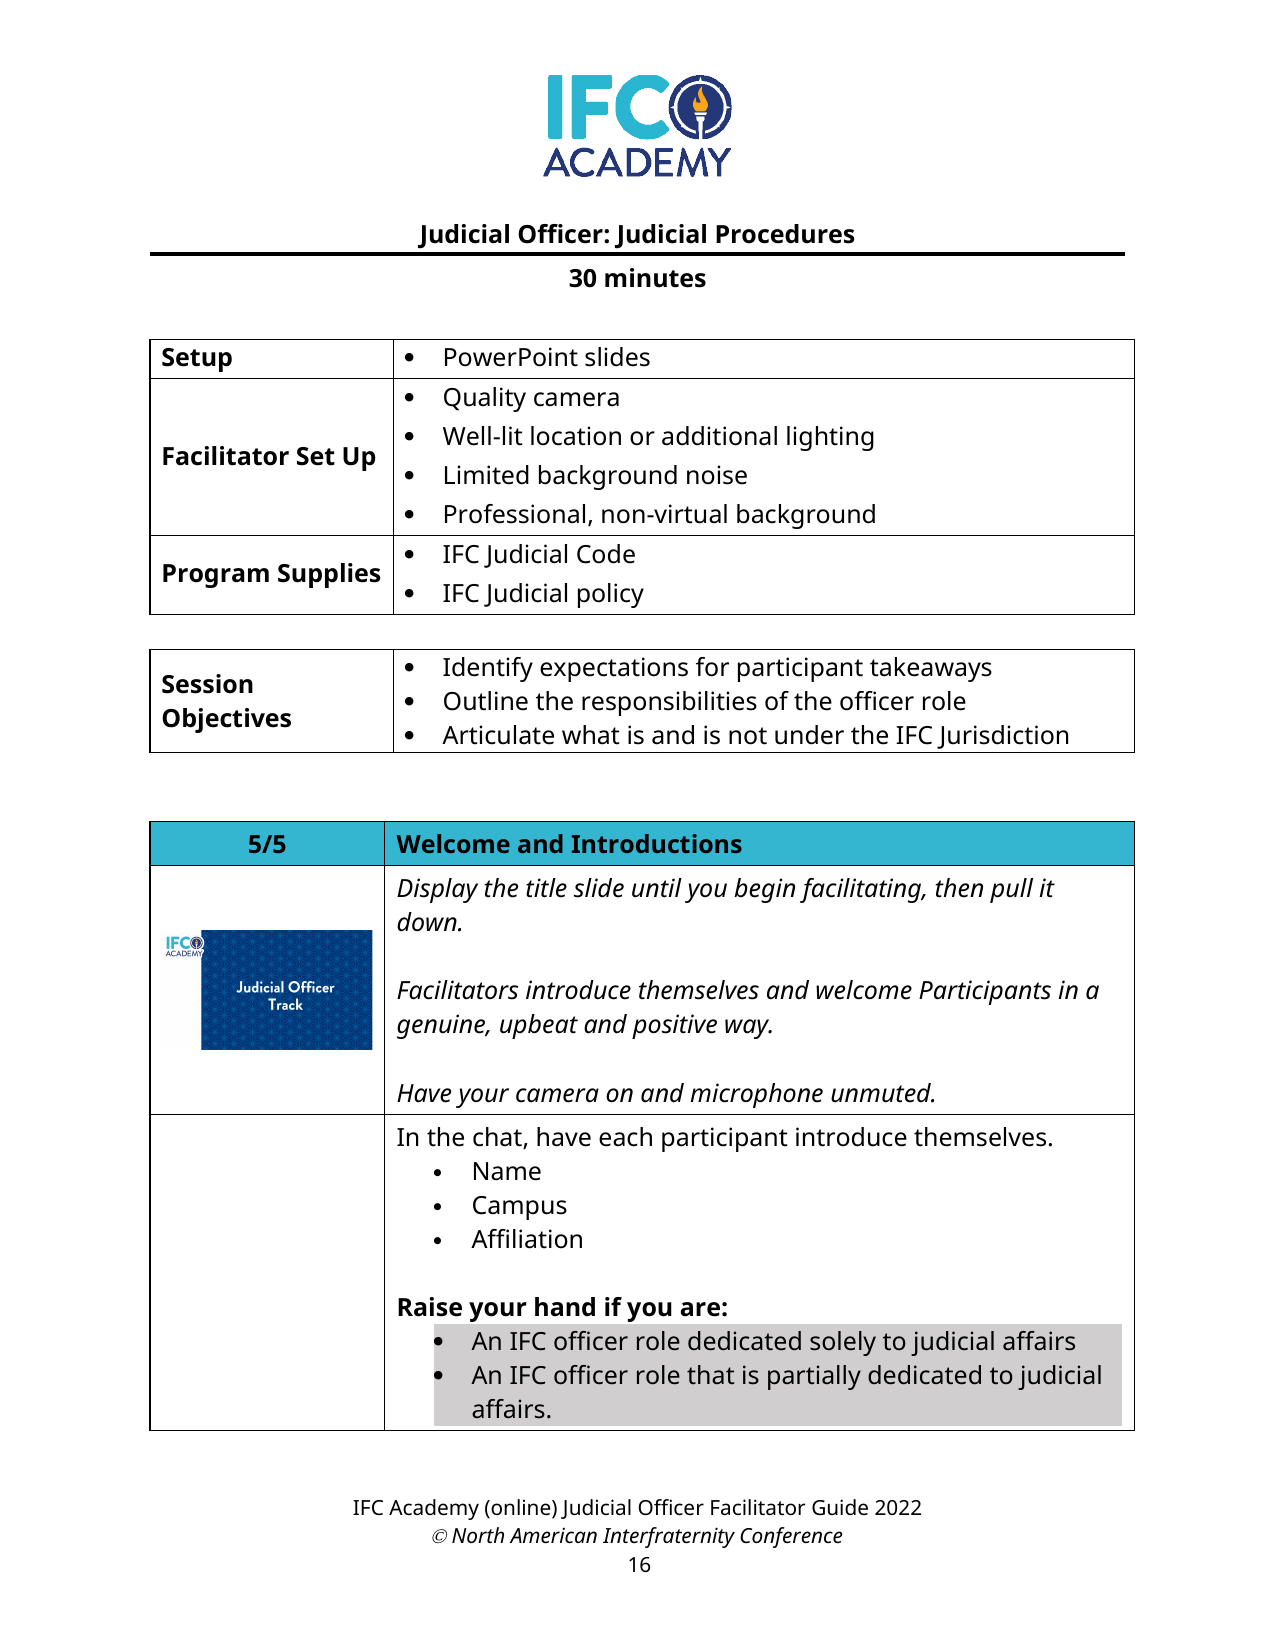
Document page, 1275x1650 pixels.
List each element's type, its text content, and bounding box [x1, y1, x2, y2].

table_header 5/5 [151, 822, 384, 865]
picture [543, 75, 732, 177]
table_cell Quality camera Well-lit location or additional lighting Limited background noise Professional, non-virtual background [394, 379, 1134, 535]
table_header Setup [151, 340, 393, 378]
table_cell [151, 1115, 384, 1430]
table_header PowerPoint slides [394, 340, 1134, 378]
table_header Session Objectives [151, 650, 393, 752]
table_cell In the chat, have each participant introduce themselves. Name Campus Affiliation Raise your hand if you are: An IFC officer role dedicated solely to judicial affairs An IFC officer role that is partially dedicated to judicial affairs. [385, 1115, 1134, 1430]
table_cell [151, 866, 384, 1114]
table_header Welcome and Introductions [385, 822, 1134, 865]
table_cell Facilitator Set Up [151, 379, 393, 535]
table_cell Program Supplies [151, 536, 393, 614]
text Judicial Officer: Judicial Procedures [150, 216, 1125, 252]
text 30 minutes [150, 261, 1125, 295]
table_cell Display the title slide until you begin facilitating, then pull it down. Facilitators introduce themselves and welcome Participants in a genuine, upbeat and positive way. Have your camera on and microphone unmuted. [385, 866, 1134, 1114]
table_header Identify expectations for participant takeaways Outline the responsibilities of the officer role Articulate what is and is not under the IFC Jurisdiction [394, 650, 1134, 752]
table_cell IFC Judicial Code IFC Judicial policy [394, 536, 1134, 614]
